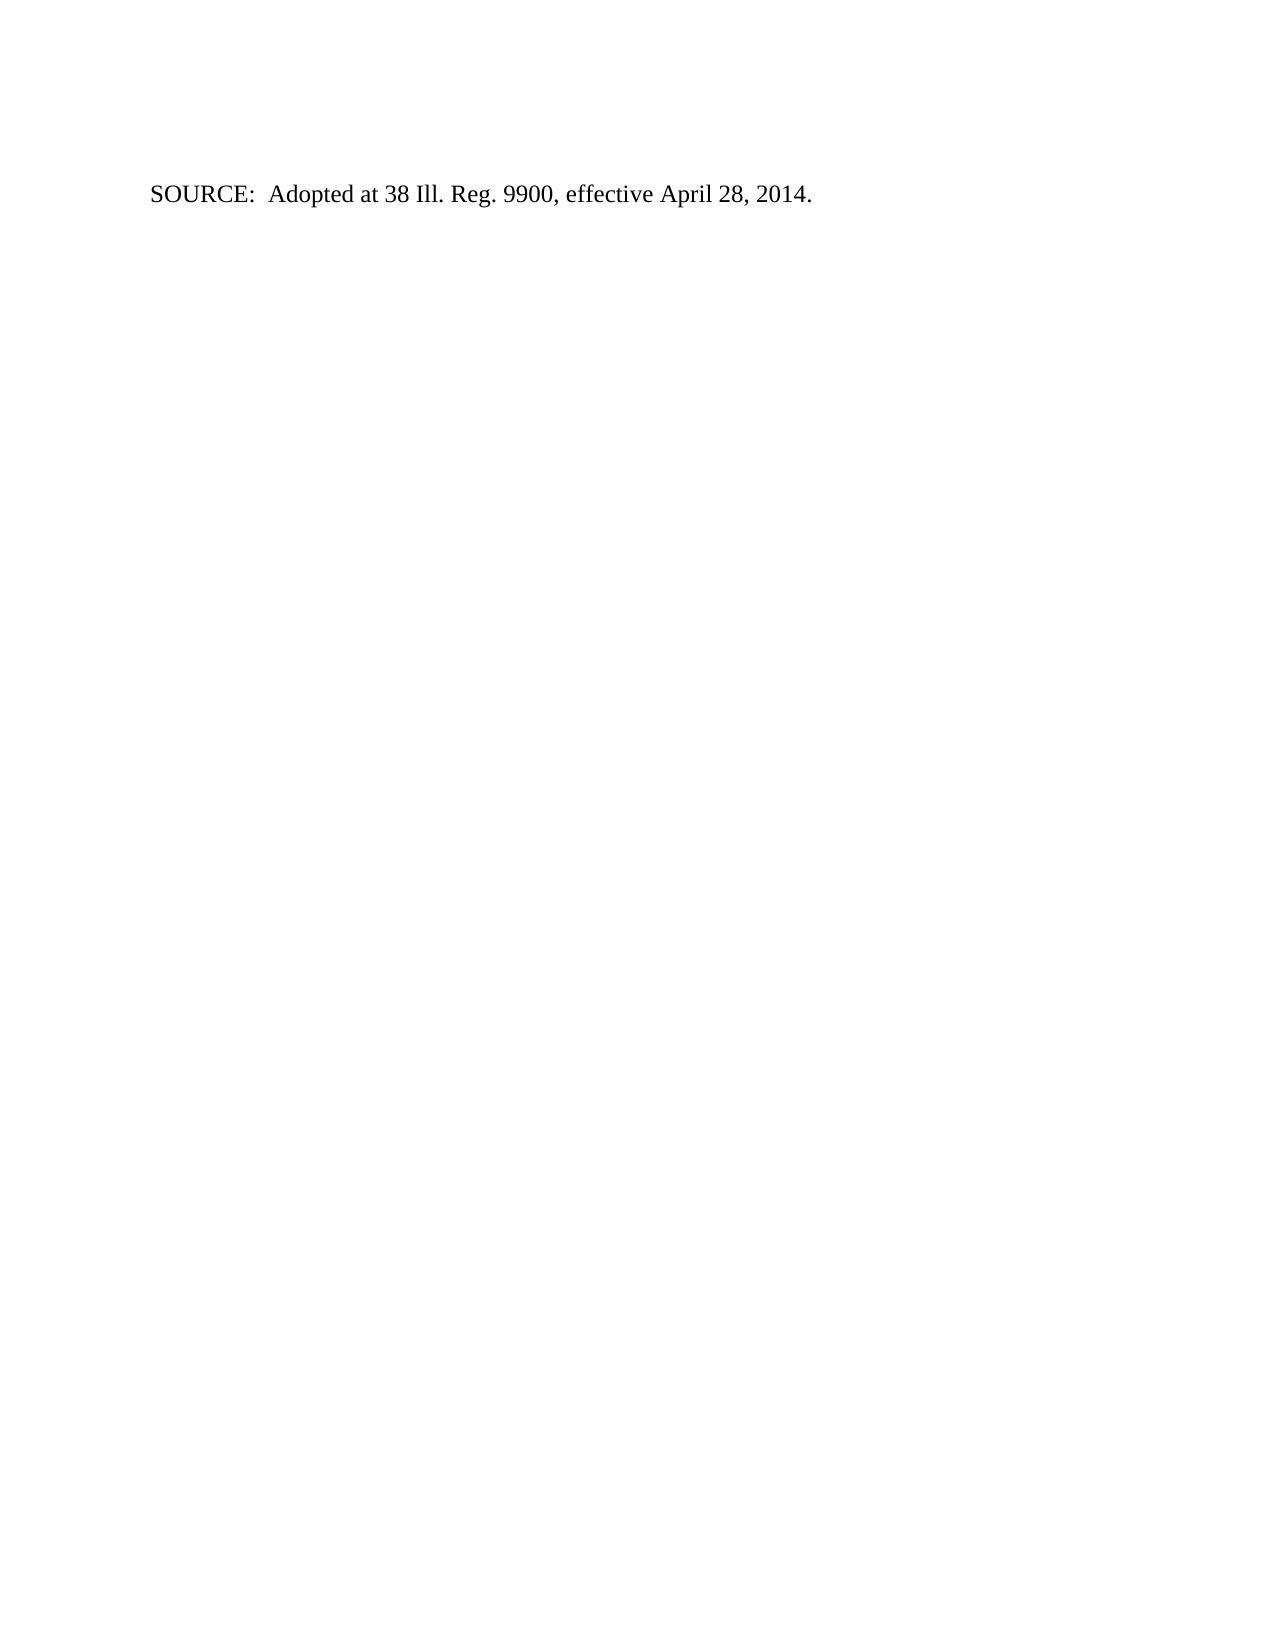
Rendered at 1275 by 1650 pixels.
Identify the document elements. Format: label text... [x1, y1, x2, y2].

text SOURCE: Adopted at 38 Ill. Reg. 9900, effective April 28, 2014. [150, 179, 1125, 207]
